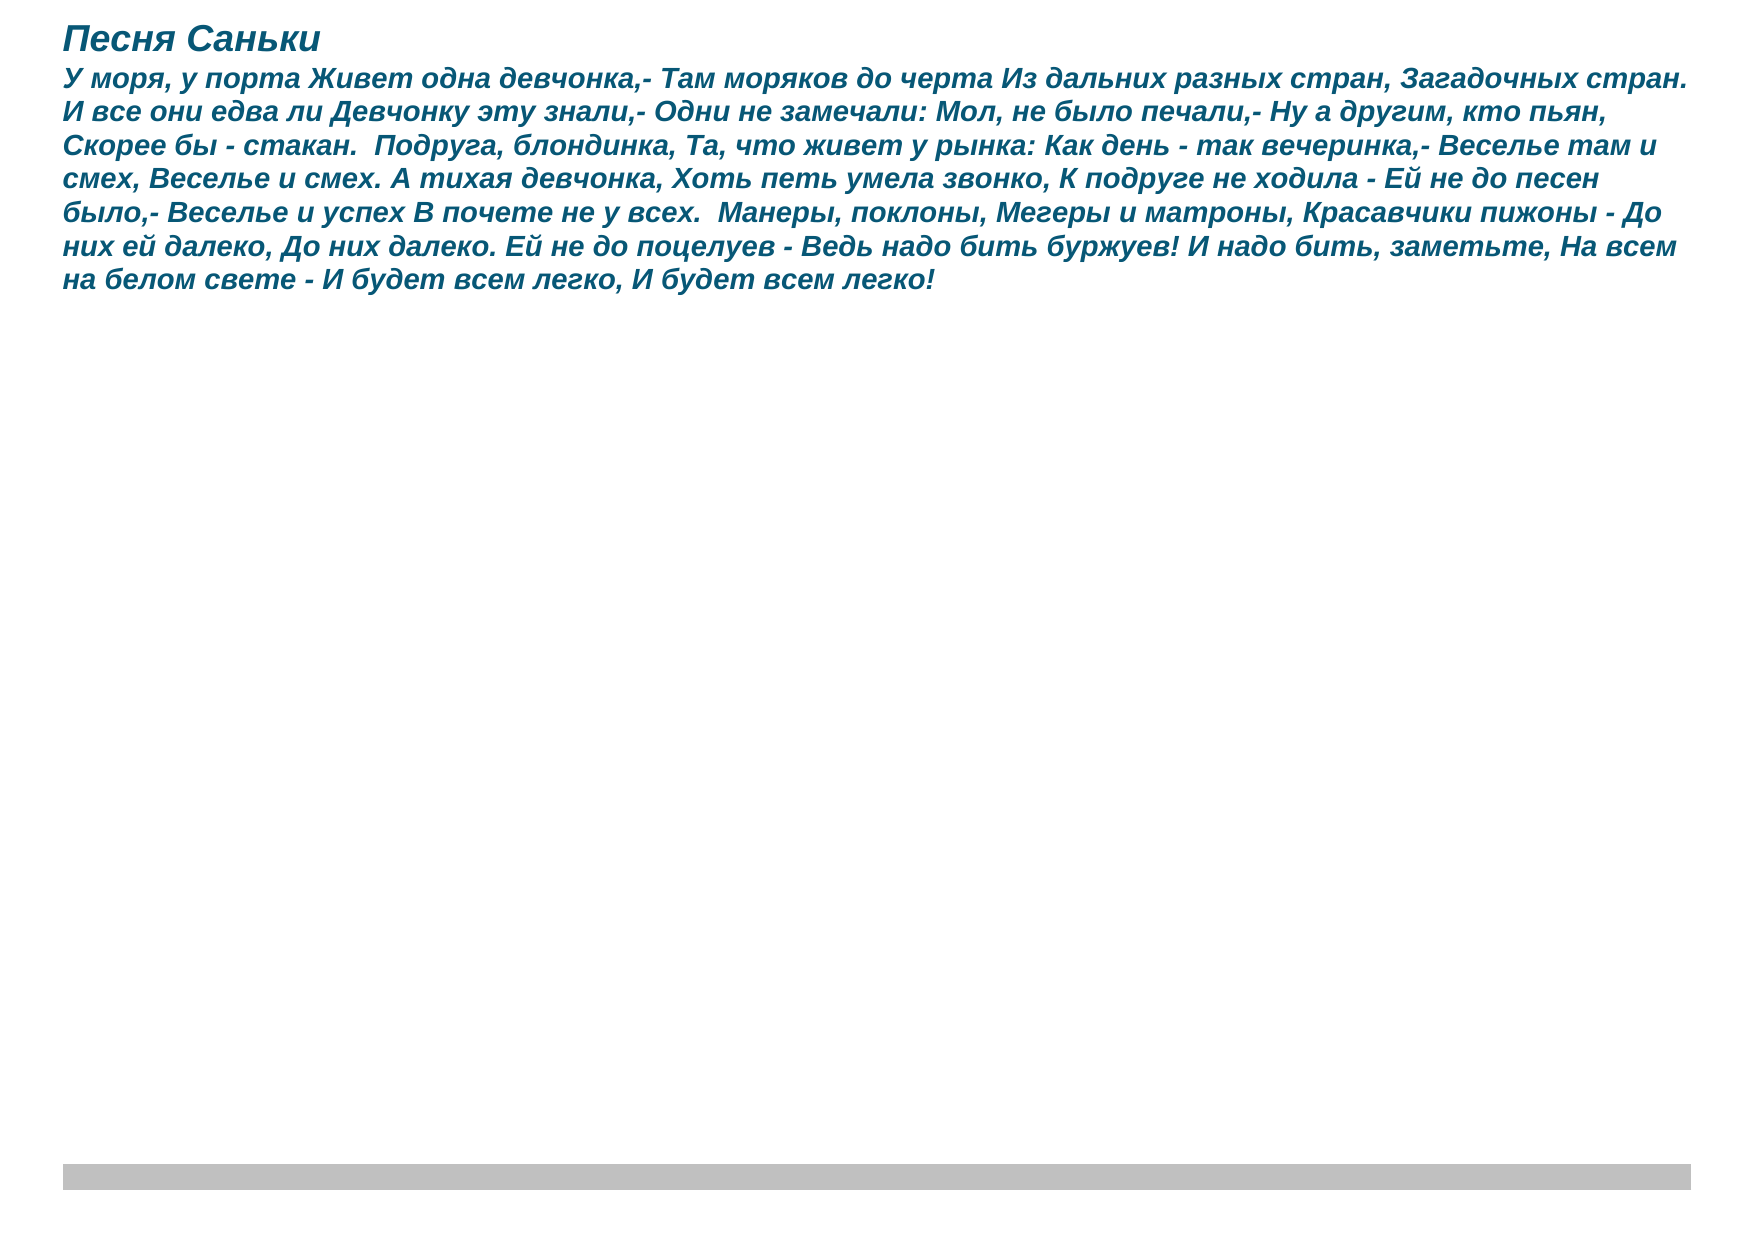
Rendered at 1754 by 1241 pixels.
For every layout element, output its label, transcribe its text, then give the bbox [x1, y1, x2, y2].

subtitle Песня Саньки [62, 17, 1691, 60]
text У моря, у порта [62, 61, 1691, 296]
